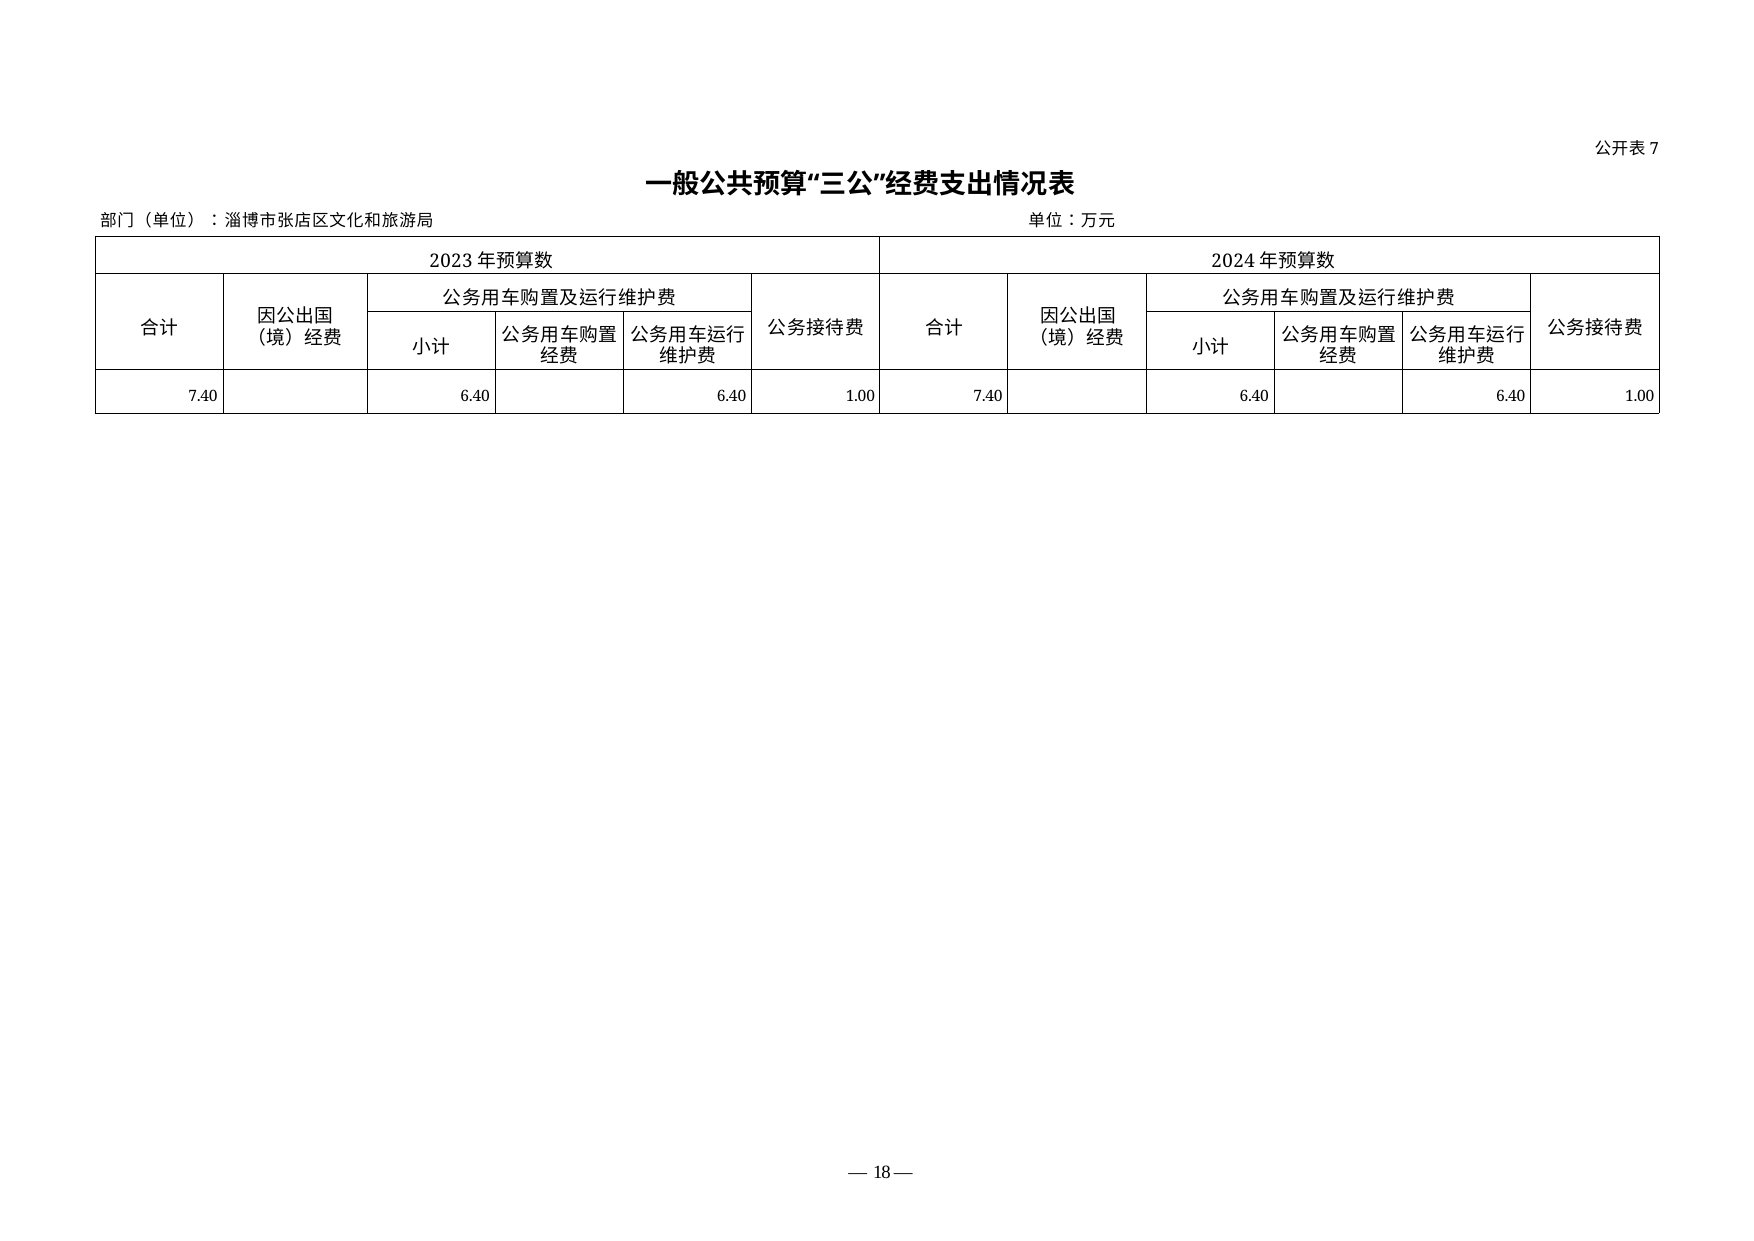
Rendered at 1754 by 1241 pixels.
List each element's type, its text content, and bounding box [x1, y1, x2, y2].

table_cell 公务用车购置及运行维护费 [368, 274, 751, 311]
text 部门（单位）：淄博市张店区文化和旅游局 单位：万元 [100, 209, 1659, 231]
table_cell 7.40 [880, 370, 1007, 413]
table_cell 公务用车购置 经费 [496, 312, 623, 369]
table_cell 公务用车运行 维护费 [624, 312, 751, 369]
table_cell 公务用车购置及运行维护费 [1147, 274, 1530, 311]
table_cell 因公出国 （境）经费 [1008, 274, 1146, 369]
table_cell 1.00 [752, 370, 879, 413]
table_cell 7.40 [96, 370, 223, 413]
table_cell 公务接待费 [752, 274, 879, 369]
table_cell 公务接待费 [1531, 274, 1659, 369]
table_cell 合计 [880, 274, 1007, 369]
table_header 2024年预算数 [880, 237, 1659, 273]
table_cell [1275, 370, 1402, 413]
table_cell 6.40 [624, 370, 751, 413]
table_header 2023年预算数 [96, 237, 879, 273]
table_cell [224, 370, 367, 413]
table_cell 6.40 [1403, 370, 1530, 413]
text 公开表7 [1594, 137, 1659, 159]
table_cell [496, 370, 623, 413]
table_cell [1008, 370, 1146, 413]
table_cell 公务用车购置 经费 [1275, 312, 1402, 369]
table_cell 1.00 [1531, 370, 1659, 413]
table_cell 合计 [96, 274, 223, 369]
text 一般公共预算“三公”经费支出情况表 [645, 166, 1659, 201]
table_cell 小计 [368, 312, 495, 369]
table_cell 6.40 [368, 370, 495, 413]
table_cell 6.40 [1147, 370, 1274, 413]
table_cell 因公出国 （境）经费 [224, 274, 367, 369]
table_cell 公务用车运行 维护费 [1403, 312, 1530, 369]
table_cell 小计 [1147, 312, 1274, 369]
